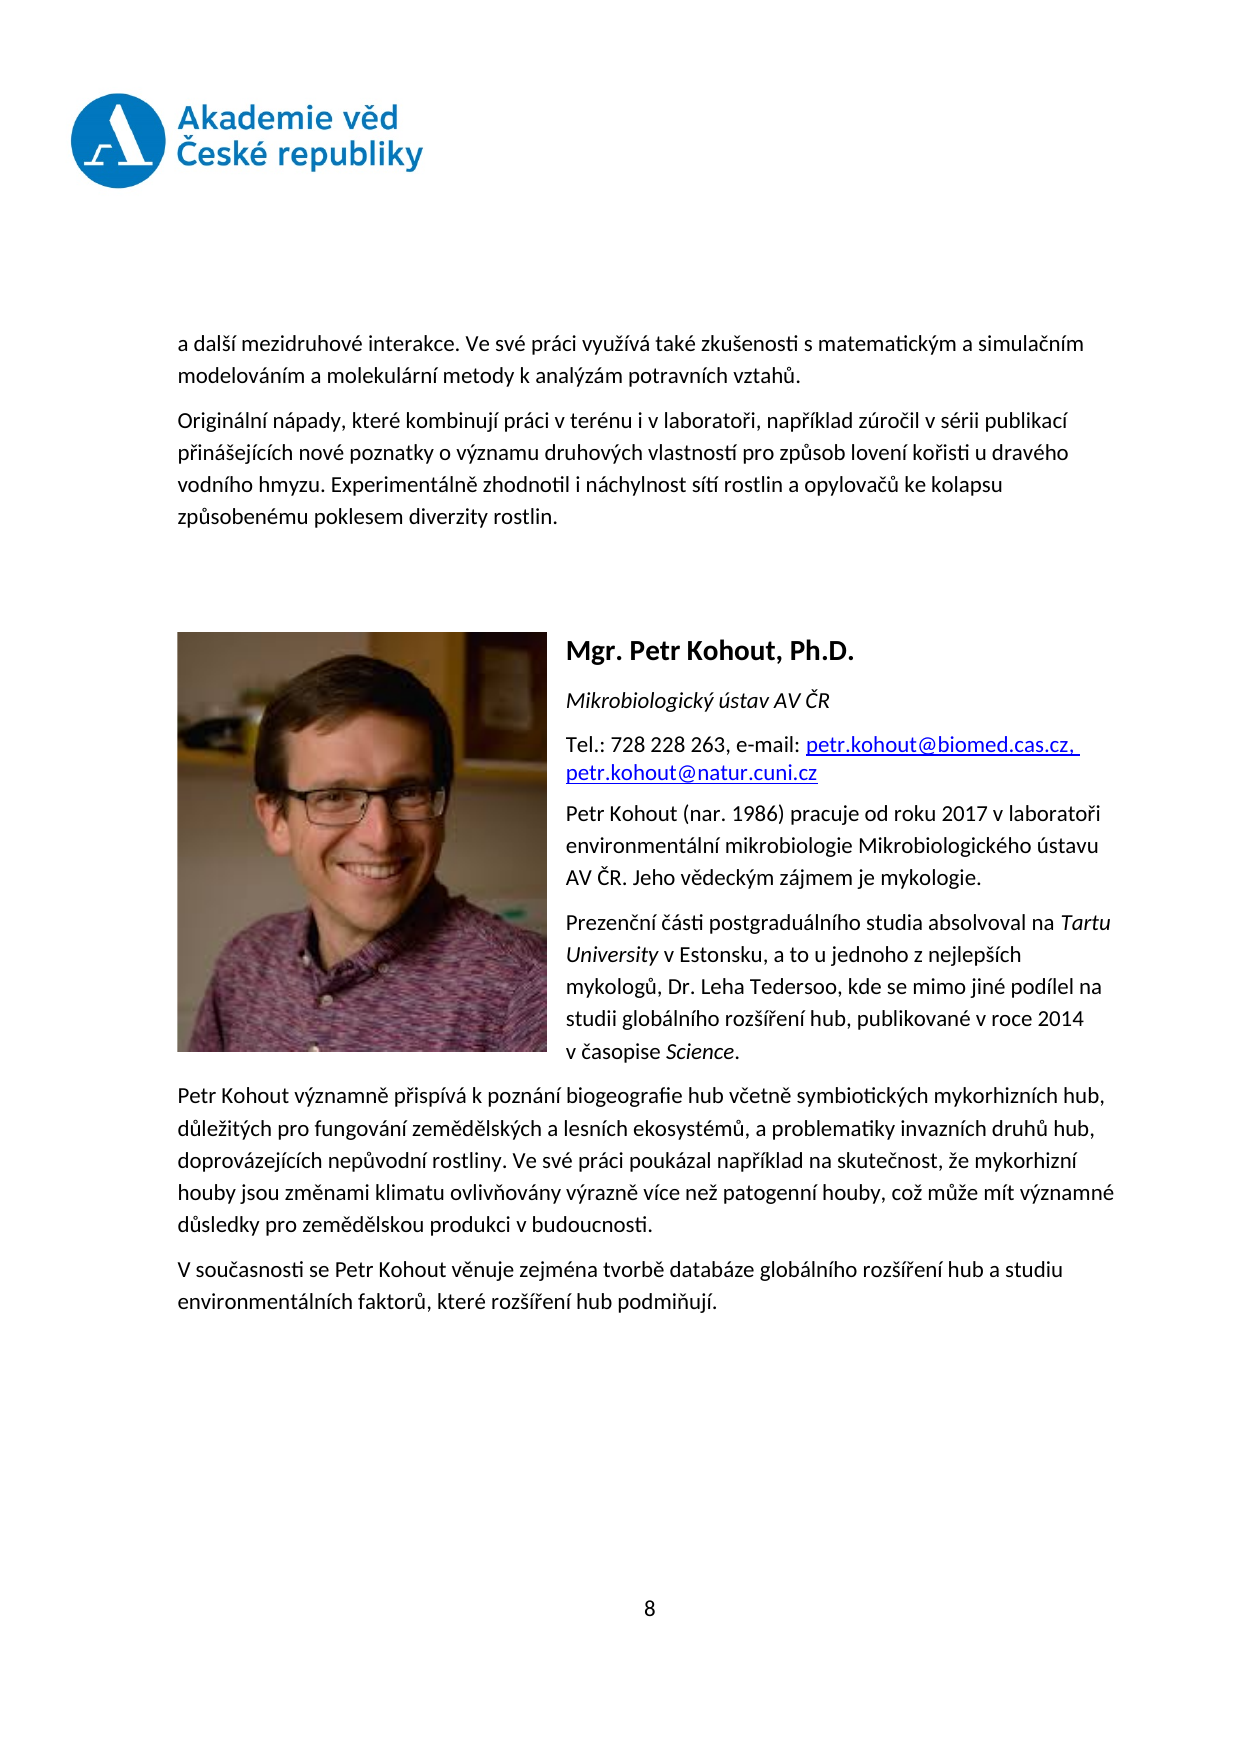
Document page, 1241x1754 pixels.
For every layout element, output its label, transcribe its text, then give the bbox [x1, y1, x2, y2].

text Petr Kohout (nar. 1986) pracuje od roku 2017 v laboratoři environmentální mikrobiologie Mikrobiologického ústavu AV ČR. Jeho vědeckým zájmem je mykologie. [547, 799, 1122, 891]
picture [177, 632, 547, 1052]
picture [0, 0, 1240, 329]
text Tel.: 728 228 263, e-mail: petr.kohout@biomed.cas.cz, petr.kohout@natur.cuni.cz [547, 730, 1122, 786]
text Mgr. Petr Kohout, Ph.D. [547, 632, 1122, 668]
text Prezenční části postgraduálního studia absolvoval na Tartu University v Estonsku, a to u jednoho z nejlepších mykologů, Dr. Leha Tedersoo, kde se mimo jiné podílel na studii globálního rozšíření hub, publikované v roce 2014 v časopise Science. [177, 908, 1122, 1065]
text Mikrobiologický ústav AV ČR [547, 686, 1122, 714]
text Originální nápady, které kombinují práci v terénu i v laboratoři, například zúročil v sérii publikací přinášejících nové poznatky o významu druhových vlastností pro způsob lovení kořisti u dravého vodního hmyzu. Experimentálně zhodnotil i náchylnost sítí rostlin a opylovačů ke kolapsu způsobenému poklesem diverzity rostlin. [177, 406, 1122, 530]
text Petr Kohout významně přispívá k poznání biogeografie hub včetně symbiotických mykorhizních hub, důležitých pro fungování zemědělských a lesních ekosystémů, a problematiky invazních druhů hub, doprovázejících nepůvodní rostliny. Ve své práci poukázal například na skutečnost, že mykorhizní houby jsou změnami klimatu ovlivňovány výrazně více než patogenní houby, což může mít významné důsledky pro zemědělskou produkci v budoucnosti. [177, 1081, 1122, 1238]
text V současnosti se Petr Kohout věnuje zejména tvorbě databáze globálního rozšíření hub a studiu environmentálních faktorů, které rozšíření hub podmiňují. [177, 1255, 1122, 1315]
